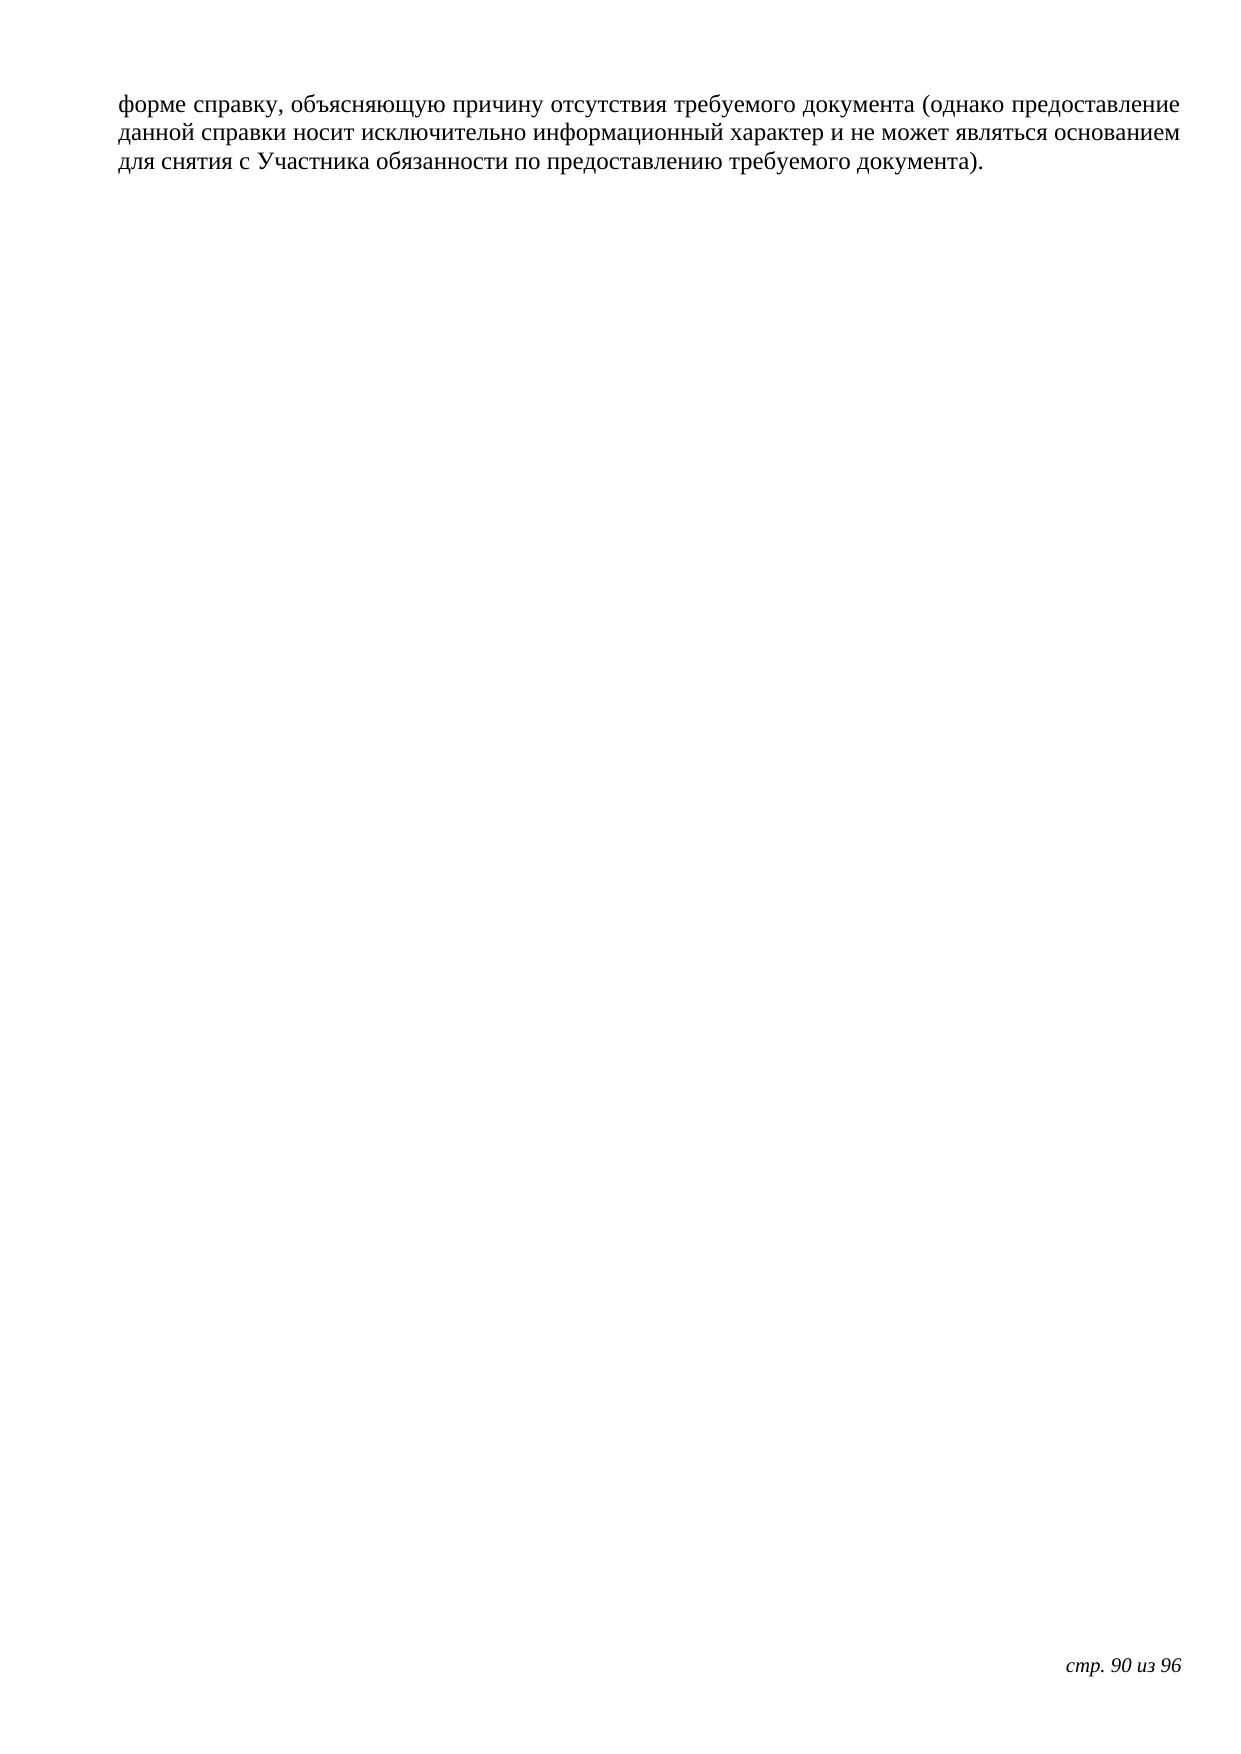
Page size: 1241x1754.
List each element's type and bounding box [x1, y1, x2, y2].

list [118, 89, 1181, 175]
